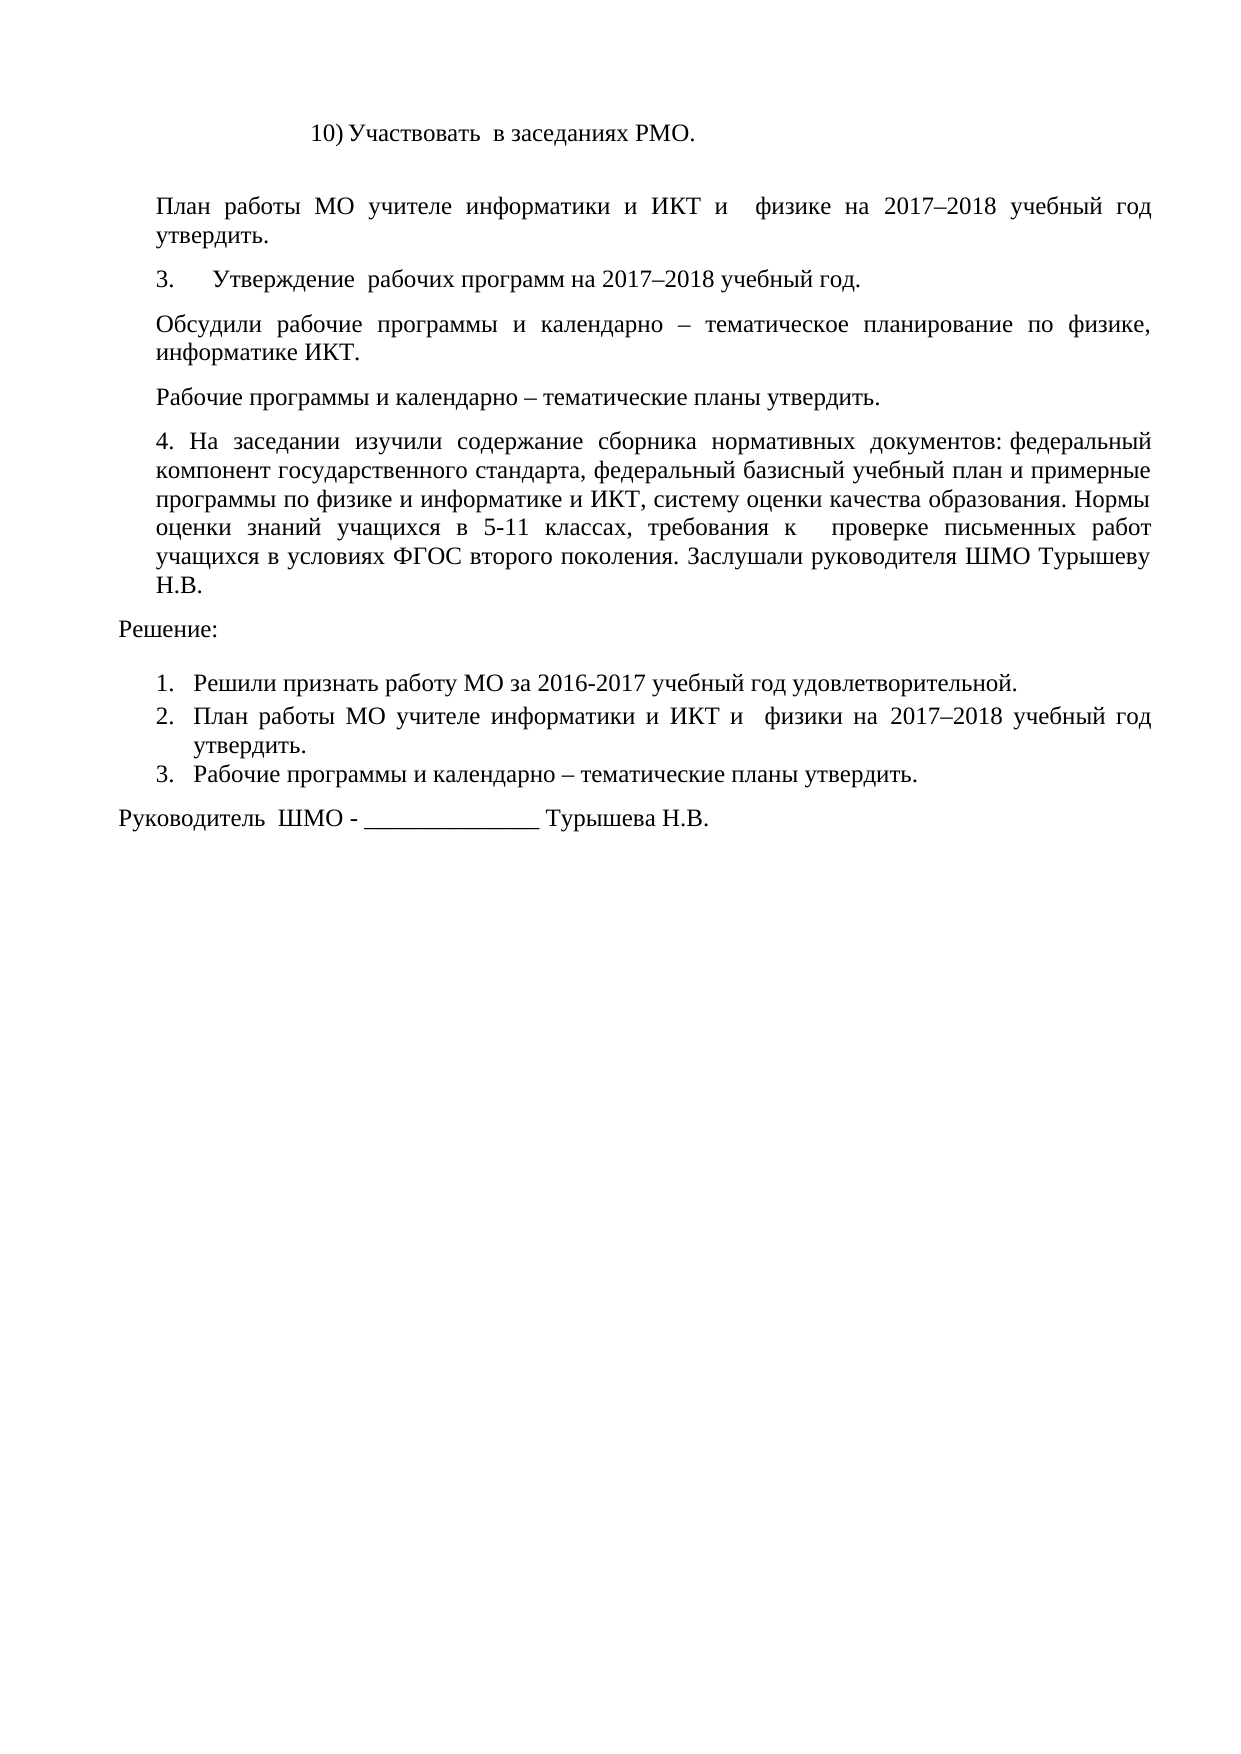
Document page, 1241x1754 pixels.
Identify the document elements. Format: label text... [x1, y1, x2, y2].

text Руководитель ШМО - ______________ Турышева Н.В. [118, 803, 1152, 832]
list План работы МО учителе информатики и ИКТ и физики на 2017–2018 учебный год утвердить. [156, 701, 1152, 759]
text 3. Утверждение рабочих программ на 2017–2018 учебный год. [156, 264, 1152, 293]
text Обсудили рабочие программы и календарно – тематическое планирование по физике, информатике ИКТ. [156, 309, 1152, 366]
text План работы МО учителе информатики и ИКТ и физике на 2017–2018 учебный год утвердить. [156, 191, 1152, 249]
text Рабочие программы и календарно – тематические планы утвердить. [156, 382, 1152, 411]
list Участвовать в заседаниях РМО. [310, 118, 1152, 147]
text Решение: [118, 614, 1152, 643]
list Рабочие программы и календарно – тематические планы утвердить. [156, 759, 1152, 787]
list Решили признать работу МО за 2016-2017 учебный год удовлетворительной. [156, 668, 1152, 697]
text 4. На заседании изучили содержание сборника нормативных документов: федеральный компонент государственного стандарта, федеральный базисный учебный план и примерные программы по физике и информатике и ИКТ, систему оценки качества образования. Нормы оценки знаний учащихся в 5-11 классах, требования к проверке письменных работ учащихся в условиях ФГОС второго поколения. Заслушали руководителя ШМО Турышеву Н.В. [156, 426, 1152, 599]
